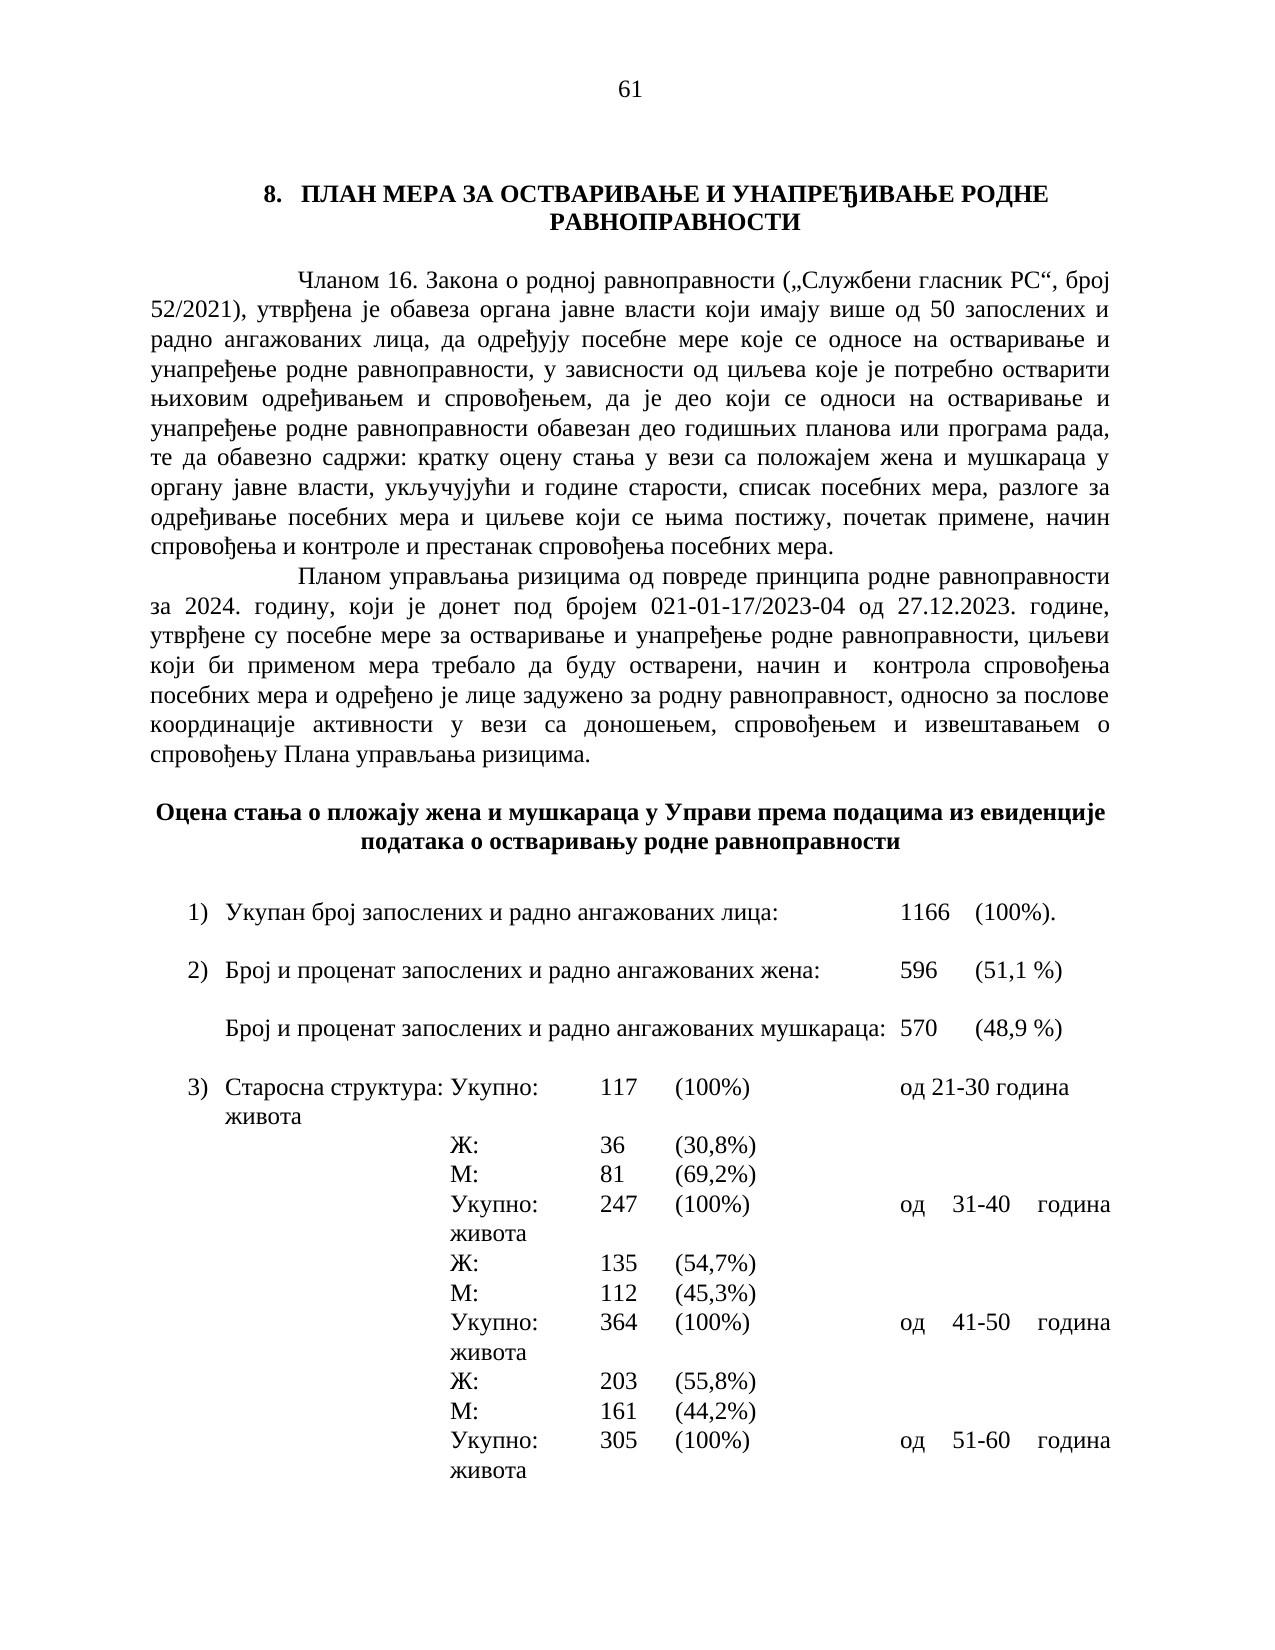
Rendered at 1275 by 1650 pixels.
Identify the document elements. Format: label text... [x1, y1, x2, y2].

text Број и проценат запослених и радно ангажованих мушкараца: 570 (48,9 %) [225, 1013, 1111, 1042]
text Оцена стања о пложају жена и мушкараца у Управи према подацима из евиденције података о остваривању родне равноправности [150, 797, 1111, 855]
list Укупан број запослених и радно ангажованих лица: 1166 (100%). [187, 897, 1125, 926]
list ПЛАН МЕРА ЗА ОСТВАРИВАЊЕ И УНАПРЕЂИВАЊЕ РОДНЕ РАВНОПРАВНОСТИ [187, 179, 1125, 236]
text М: 161 (44,2%) [450, 1396, 1111, 1425]
text Планом управљања ризицима од повреде принципа родне равноправности за 2024. годину, који је донет под бројем 021-01-17/2023-04 од 27.12.2023. године, утврђене су посебне мере за остваривање и унапређење родне равноправности, циљеви који би применом мера требало да буду остварени, начин и контрола спровођења посебних мера и одређено је лице задужено за родну равноправност, односно за послове координације активности у вези са доношењем, спровођењем и извештавањем о спровођењу Плана управљања ризицима. [150, 561, 1111, 768]
text Ж: 36 (30,8%) [450, 1130, 1111, 1158]
text М: 112 (45,3%) [450, 1278, 1111, 1306]
text Укупно: 305 (100%) од 51-60 година живота [450, 1426, 1111, 1484]
list Број и проценат запослених и радно ангажованих жена: 596 (51,1 %) [187, 956, 1125, 1013]
list Старосна структура: Укупно: 117 (100%) од 21-30 година живота [187, 1072, 1125, 1130]
text Чланом 16. Закона о родној равноправности („Службени гласник РС“, број 52/2021), утврђена је обавеза органа јавне власти који имају више од 50 запослених и радно ангажованих лица, да одређују посебне мере које се односе на остваривање и унапређење родне равноправности, у зависности од циљева које је потребно остварити њиховим одређивањем и спровођењем, да је део који се односи на остваривање и унапређење родне равноправности обавезан део годишњих планова или програма рада, те да обавезно садржи: кратку оцену стања у вези са положајем жена и мушкараца у органу јавне власти, укључујући и године старости, списак посебних мера, разлоге за одређивање посебних мера и циљеве који се њима постижу, почетак примене, начин спровођења и контроле и престанак спровођења посебних мера. [150, 265, 1111, 560]
text М: 81 (69,2%) [450, 1159, 1111, 1188]
text Ж: 203 (55,8%) [450, 1366, 1111, 1395]
text Ж: 135 (54,7%) [450, 1248, 1111, 1277]
text Укупно: 364 (100%) од 41-50 година живота [450, 1307, 1111, 1366]
text Укупно: 247 (100%) од 31-40 година живота [450, 1189, 1111, 1247]
